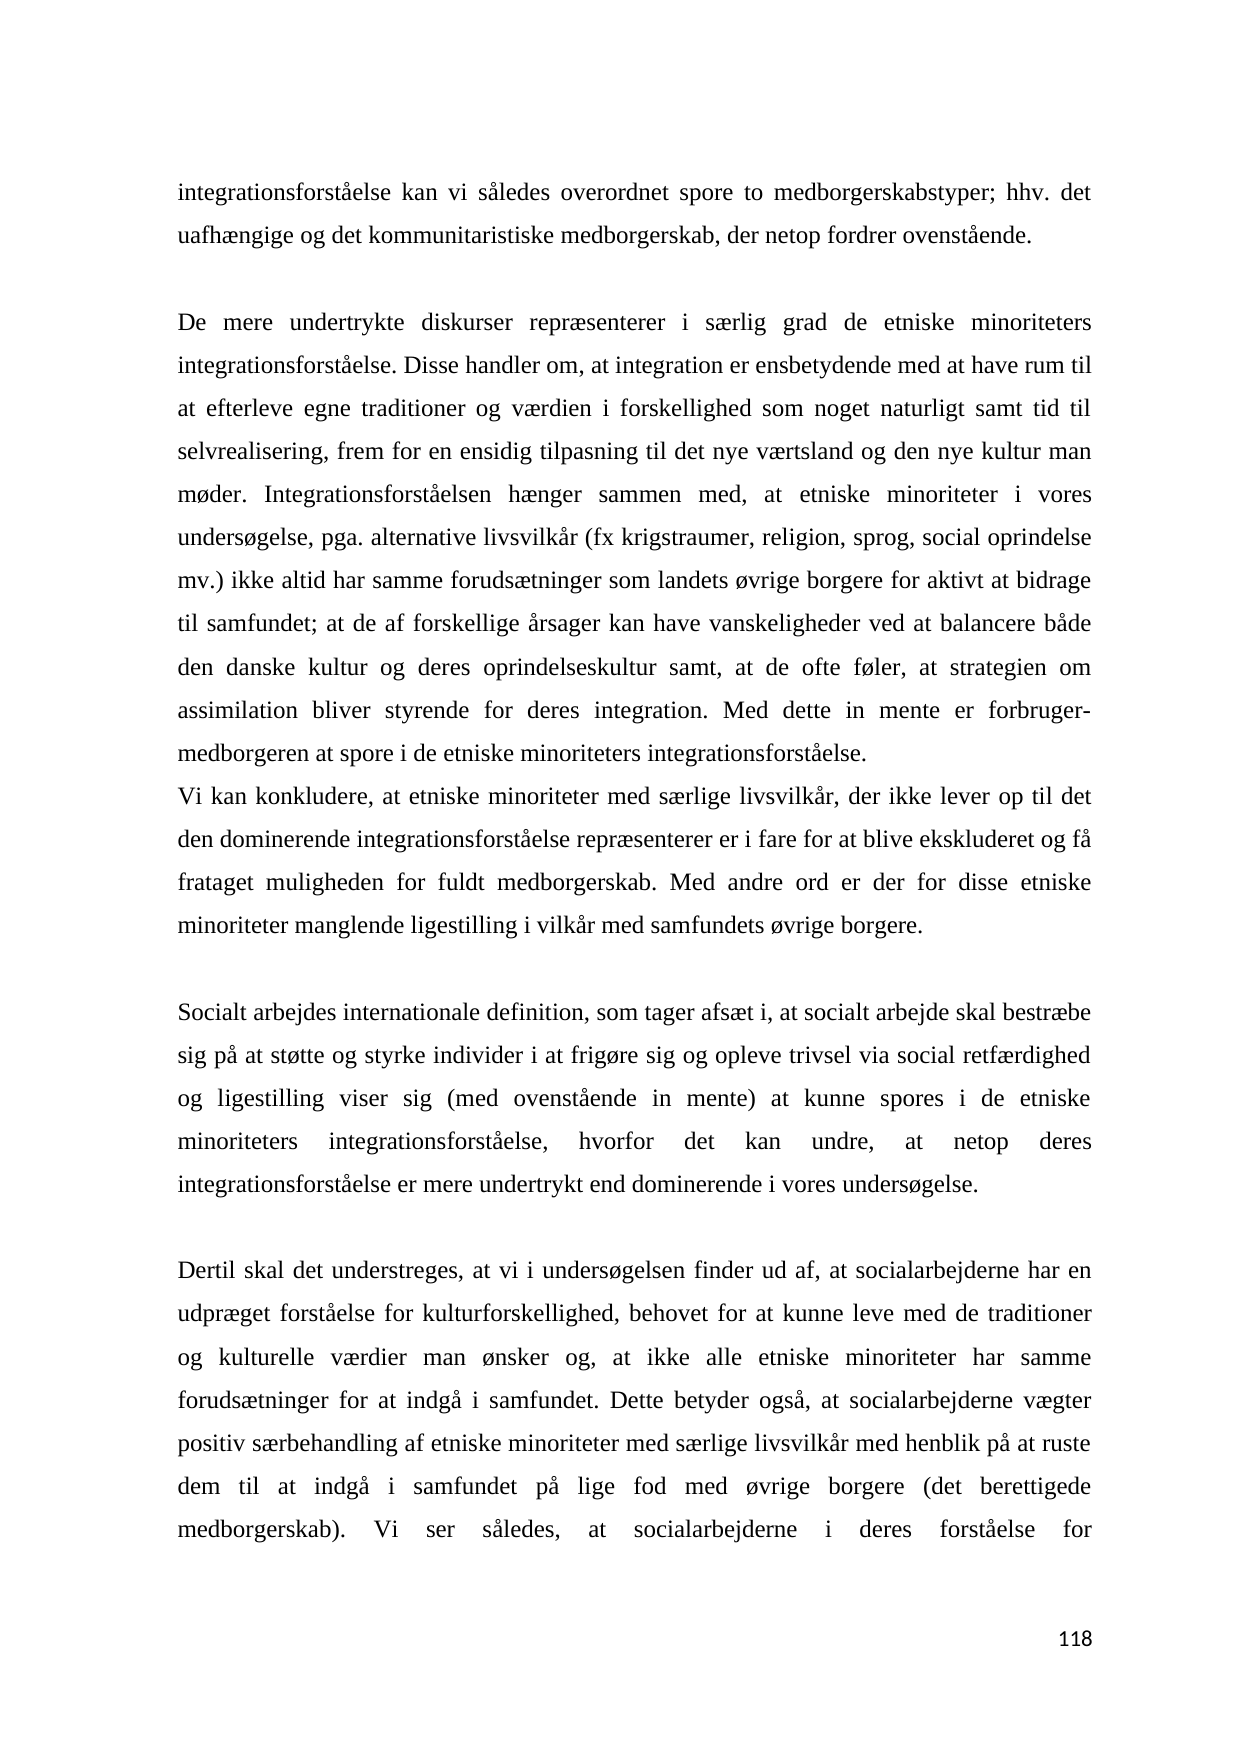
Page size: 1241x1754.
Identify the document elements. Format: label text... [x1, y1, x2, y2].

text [177, 1255, 1092, 1543]
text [177, 177, 1092, 249]
text De mere undertrykte diskurser repræsenterer i særlig grad de etniske minoriteters integrationsforståelse. Disse handler om, at integration er ensbetydende med at have rum til at efterleve egne traditioner og værdien i forskellighed som noget naturligt samt tid til selvrealisering, frem for en ensidig tilpasning til det nye værtsland og den nye kultur man møder. Integrationsforståelsen hænger sammen med, at etniske minoriteter i vores undersøgelse, pga. alternative livsvilkår (fx krigstraumer, religion, sprog, social oprindelse mv.) ikke altid har samme forudsætninger som landets øvrige borgere for aktivt at bidrage til samfundet; at de af forskellige årsager kan have vanskeligheder ved at balancere både den danske kultur og deres oprindelseskultur samt, at de ofte føler, at strategien om assimilation bliver styrende for deres integration. Med dette in mente er forbruger-medborgeren at spore i de etniske minoriteters integrationsforståelse. [177, 307, 1092, 767]
text Vi kan konkludere, at etniske minoriteter med særlige livsvilkår, der ikke lever op til det den dominerende integrationsforståelse repræsenterer er i fare for at blive ekskluderet og få frataget muligheden for fuldt medborgerskab. Med andre ord er der for disse etniske minoriteter manglende ligestilling i vilkår med samfundets øvrige borgere. [177, 781, 1092, 939]
text Socialt arbejdes internationale definition, som tager afsæt i, at socialt arbejde skal bestræbe sig på at støtte og styrke individer i at frigøre sig og opleve trivsel via social retfærdighed og ligestilling viser sig (med ovenstående in mente) at kunne spores i de etniske minoriteters integrationsforståelse, hvorfor det kan undre, at netop deres integrationsforståelse er mere undertrykt end dominerende i vores undersøgelse. [177, 997, 1092, 1198]
